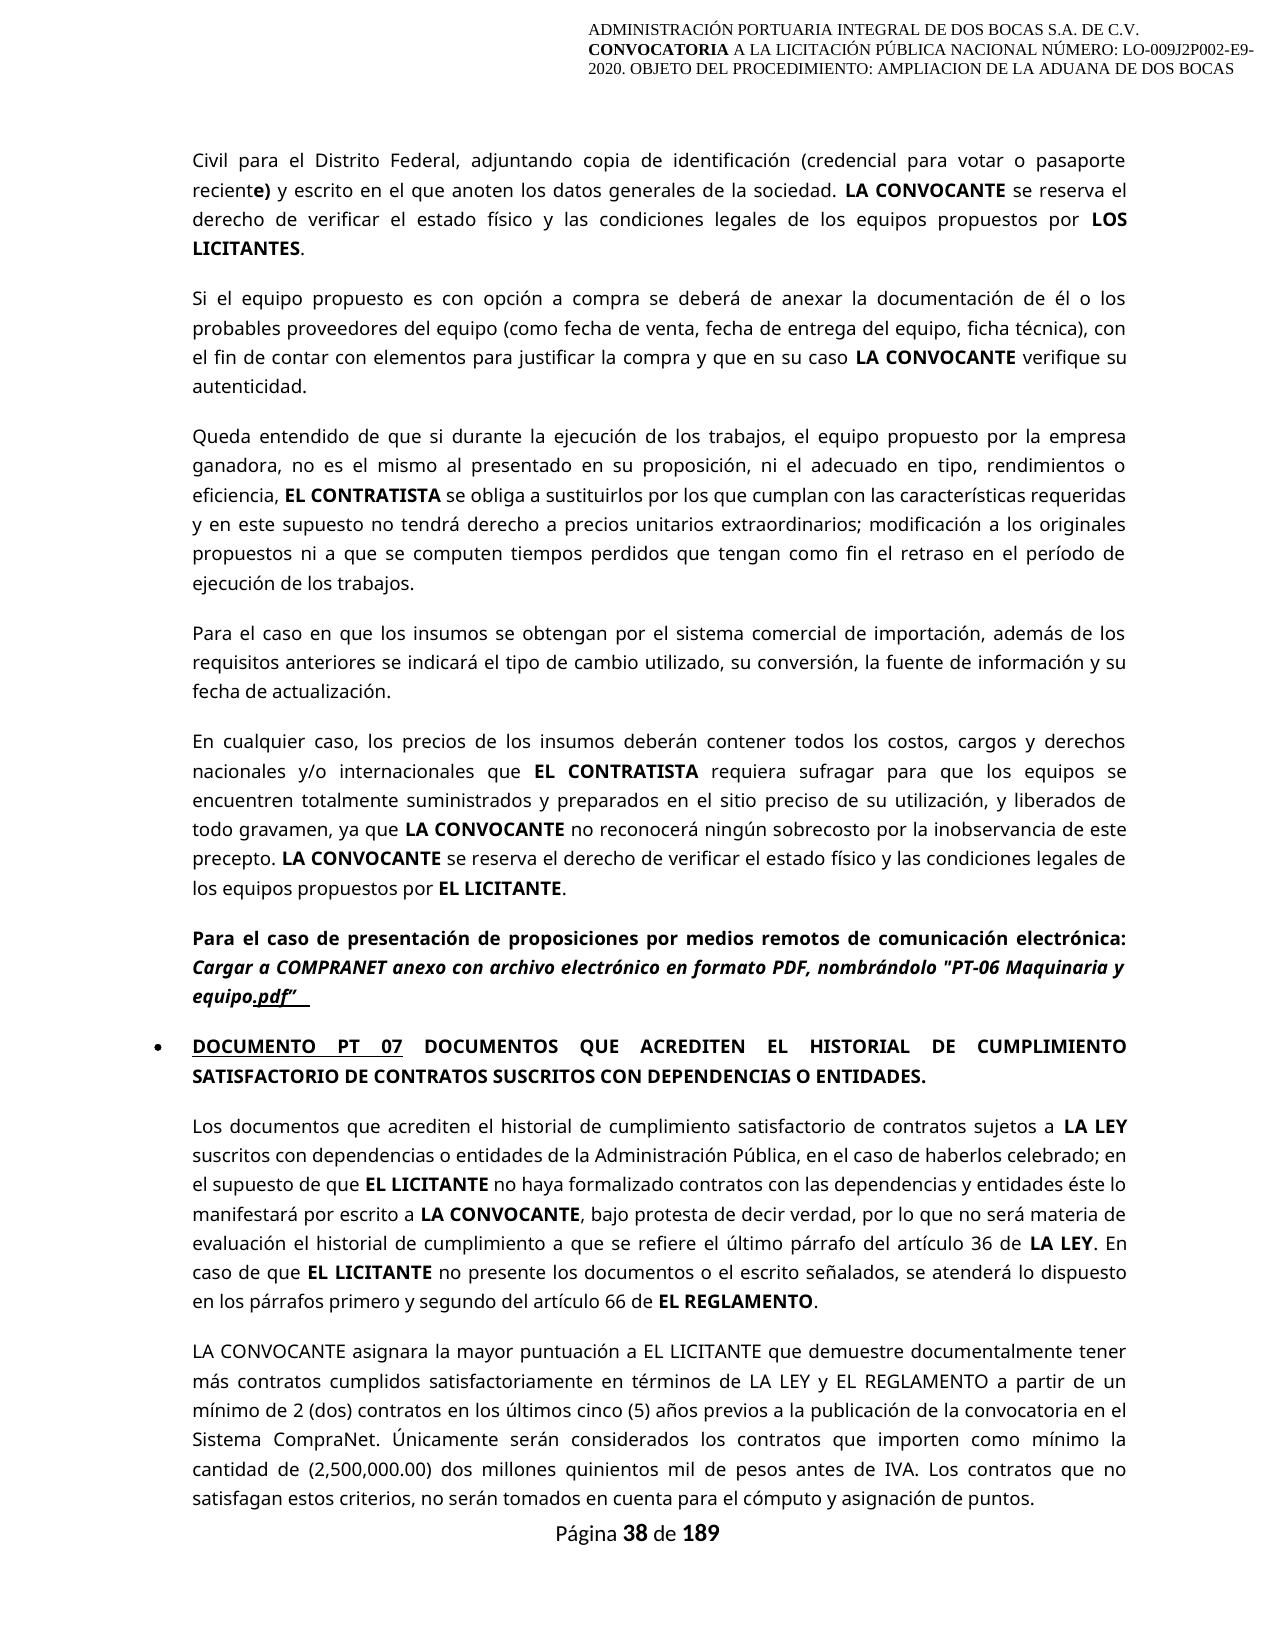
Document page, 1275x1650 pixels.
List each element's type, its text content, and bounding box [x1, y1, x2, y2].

text Para el caso en que los insumos se obtengan por el sistema comercial de importación, además de los requisitos anteriores se indicará el tipo de cambio utilizado, su conversión, la fuente de información y su fecha de actualización. [192, 620, 1127, 704]
list DOCUMENTO PT 07 DOCUMENTOS QUE ACREDITEN EL HISTORIAL DE CUMPLIMIENTO SATISFACTORIO DE CONTRATOS SUSCRITOS CON DEPENDENCIAS O ENTIDADES. [154, 1034, 1127, 1088]
text Si el equipo propuesto es con opción a compra se deberá de anexar la documentación de él o los probables proveedores del equipo (como fecha de venta, fecha de entrega del equipo, ficha técnica), con el fin de contar con elementos para justificar la compra y que en su caso LA CONVOCANTE verifique su autenticidad. [192, 286, 1127, 399]
text LA CONVOCANTE asignara la mayor puntuación a EL LICITANTE que demuestre documentalmente tener más contratos cumplidos satisfactoriamente en términos de LA LEY y EL REGLAMENTO a partir de un mínimo de 2 (dos) contratos en los últimos cinco (5) años previos a la publicación de la convocatoria en el Sistema CompraNet. Únicamente serán considerados los contratos que importen como mínimo la cantidad de (2,500,000.00) dos millones quinientos mil de pesos antes de IVA. Los contratos que no satisfagan estos criterios, no serán tomados en cuenta para el cómputo y asignación de puntos. [192, 1339, 1127, 1511]
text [192, 148, 1127, 261]
text Queda entendido de que si durante la ejecución de los trabajos, el equipo propuesto por la empresa ganadora, no es el mismo al presentado en su proposición, ni el adecuado en tipo, rendimientos o eficiencia, EL CONTRATISTA se obliga a sustituirlos por los que cumplan con las características requeridas y en este supuesto no tendrá derecho a precios unitarios extraordinarios; modificación a los originales propuestos ni a que se computen tiempos perdidos que tengan como fin el retraso en el período de ejecución de los trabajos. [192, 423, 1127, 595]
text Los documentos que acrediten el historial de cumplimiento satisfactorio de contratos sujetos a LA LEY suscritos con dependencias o entidades de la Administración Pública, en el caso de haberlos celebrado; en el supuesto de que EL LICITANTE no haya formalizado contratos con las dependencias y entidades éste lo manifestará por escrito a LA CONVOCANTE, bajo protesta de decir verdad, por lo que no será materia de evaluación el historial de cumplimiento a que se refiere el último párrafo del artículo 36 de LA LEY. En caso de que EL LICITANTE no presente los documentos o el escrito señalados, se atenderá lo dispuesto en los párrafos primero y segundo del artículo 66 de EL REGLAMENTO. [192, 1113, 1127, 1314]
text En cualquier caso, los precios de los insumos deberán contener todos los costos, cargos y derechos nacionales y/o internacionales que EL CONTRATISTA requiera sufragar para que los equipos se encuentren totalmente suministrados y preparados en el sitio preciso de su utilización, y liberados de todo gravamen, ya que LA CONVOCANTE no reconocerá ningún sobrecosto por la inobservancia de este precepto. LA CONVOCANTE se reserva el derecho de verificar el estado físico y las condiciones legales de los equipos propuestos por EL LICITANTE. [192, 729, 1127, 901]
text Para el caso de presentación de proposiciones por medios remotos de comunicación electrónica: Cargar a COMPRANET anexo con archivo electrónico en formato PDF, nombrándolo "PT-06 Maquinaria y equipo.pdf” [192, 925, 1127, 1009]
